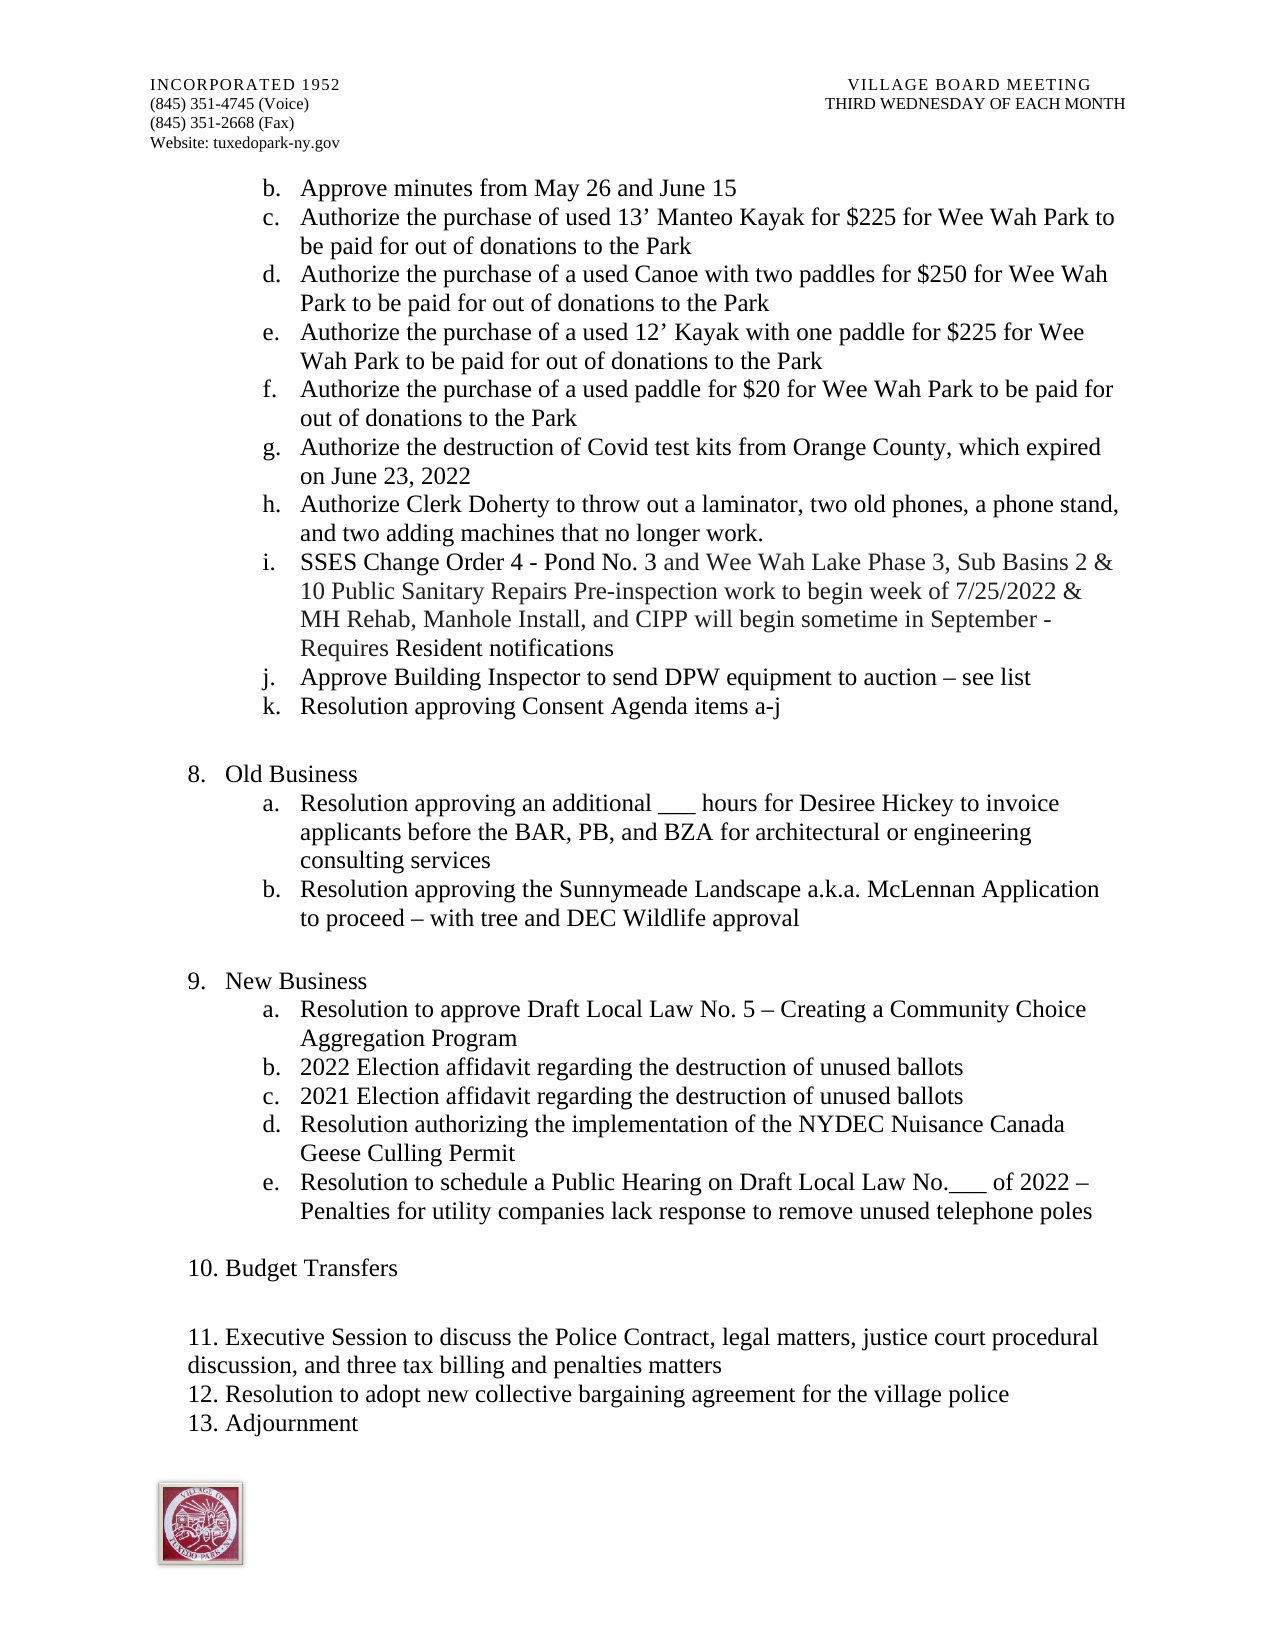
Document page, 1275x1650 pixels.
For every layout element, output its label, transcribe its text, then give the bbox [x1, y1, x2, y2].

list Authorize the purchase of a used Canoe with two paddles for $250 for Wee Wah Park to be paid for out of donations to the Park [262, 259, 1125, 317]
list Authorize the purchase of a used 12’ Kayak with one paddle for $225 for Wee Wah Park to be paid for out of donations to the Park [262, 317, 1125, 374]
list Approve Building Inspector to send DPW equipment to auction – see list [262, 662, 1125, 691]
list Authorize Clerk Doherty to throw out a laminator, two old phones, a phone stand, and two adding machines that no longer work. [262, 489, 1125, 547]
list New Business [187, 966, 1125, 994]
list Authorize the destruction of Covid test kits from Orange County, which expired on June 23, 2022 [262, 432, 1125, 489]
picture [150, 1475, 255, 1575]
list Resolution approving an additional ___ hours for Desiree Hickey to invoice applicants before the BAR, PB, and BZA for architectural or engineering consulting services [262, 788, 1125, 874]
list 2022 Election affidavit regarding the destruction of unused ballots [262, 1052, 1125, 1081]
list Approve minutes from May 26 and June 15 [262, 173, 1125, 202]
text 10. Budget Transfers [150, 1253, 1125, 1322]
list Resolution approving Consent Agenda items a-j [262, 691, 1125, 759]
list Old Business [187, 759, 1125, 788]
list 2021 Election affidavit regarding the destruction of unused ballots [262, 1081, 1125, 1109]
text 12. Resolution to adopt new collective bargaining agreement for the village police [187, 1379, 1125, 1408]
list Resolution to approve Draft Local Law No. 5 – Creating a Community Choice Aggregation Program [262, 994, 1125, 1052]
text 13. Adjournment [187, 1408, 1125, 1437]
list Authorize the purchase of a used paddle for $20 for Wee Wah Park to be paid for out of donations to the Park [262, 374, 1125, 432]
list Resolution to schedule a Public Hearing on Draft Local Law No.___ of 2022 – Penalties for utility companies lack response to remove unused telephone poles [262, 1167, 1125, 1224]
list SSES Change Order 4 - Pond No. 3 and Wee Wah Lake Phase 3, Sub Basins 2 & 10 Public Sanitary Repairs Pre-inspection work to begin week of 7/25/2022 & MH Rehab, Manhole Install, and CIPP will begin sometime in September - Requires Resident notifications [262, 547, 1125, 662]
list Authorize the purchase of used 13’ Manteo Kayak for $225 for Wee Wah Park to be paid for out of donations to the Park [262, 202, 1125, 259]
list Resolution authorizing the implementation of the NYDEC Nuisance Canada Geese Culling Permit [262, 1109, 1125, 1167]
list Resolution approving the Sunnymeade Landscape a.k.a. McLennan Application to proceed – with tree and DEC Wildlife approval [262, 874, 1125, 932]
text 11. Executive Session to discuss the Police Contract, legal matters, justice court procedural discussion, and three tax billing and penalties matters [187, 1322, 1125, 1379]
